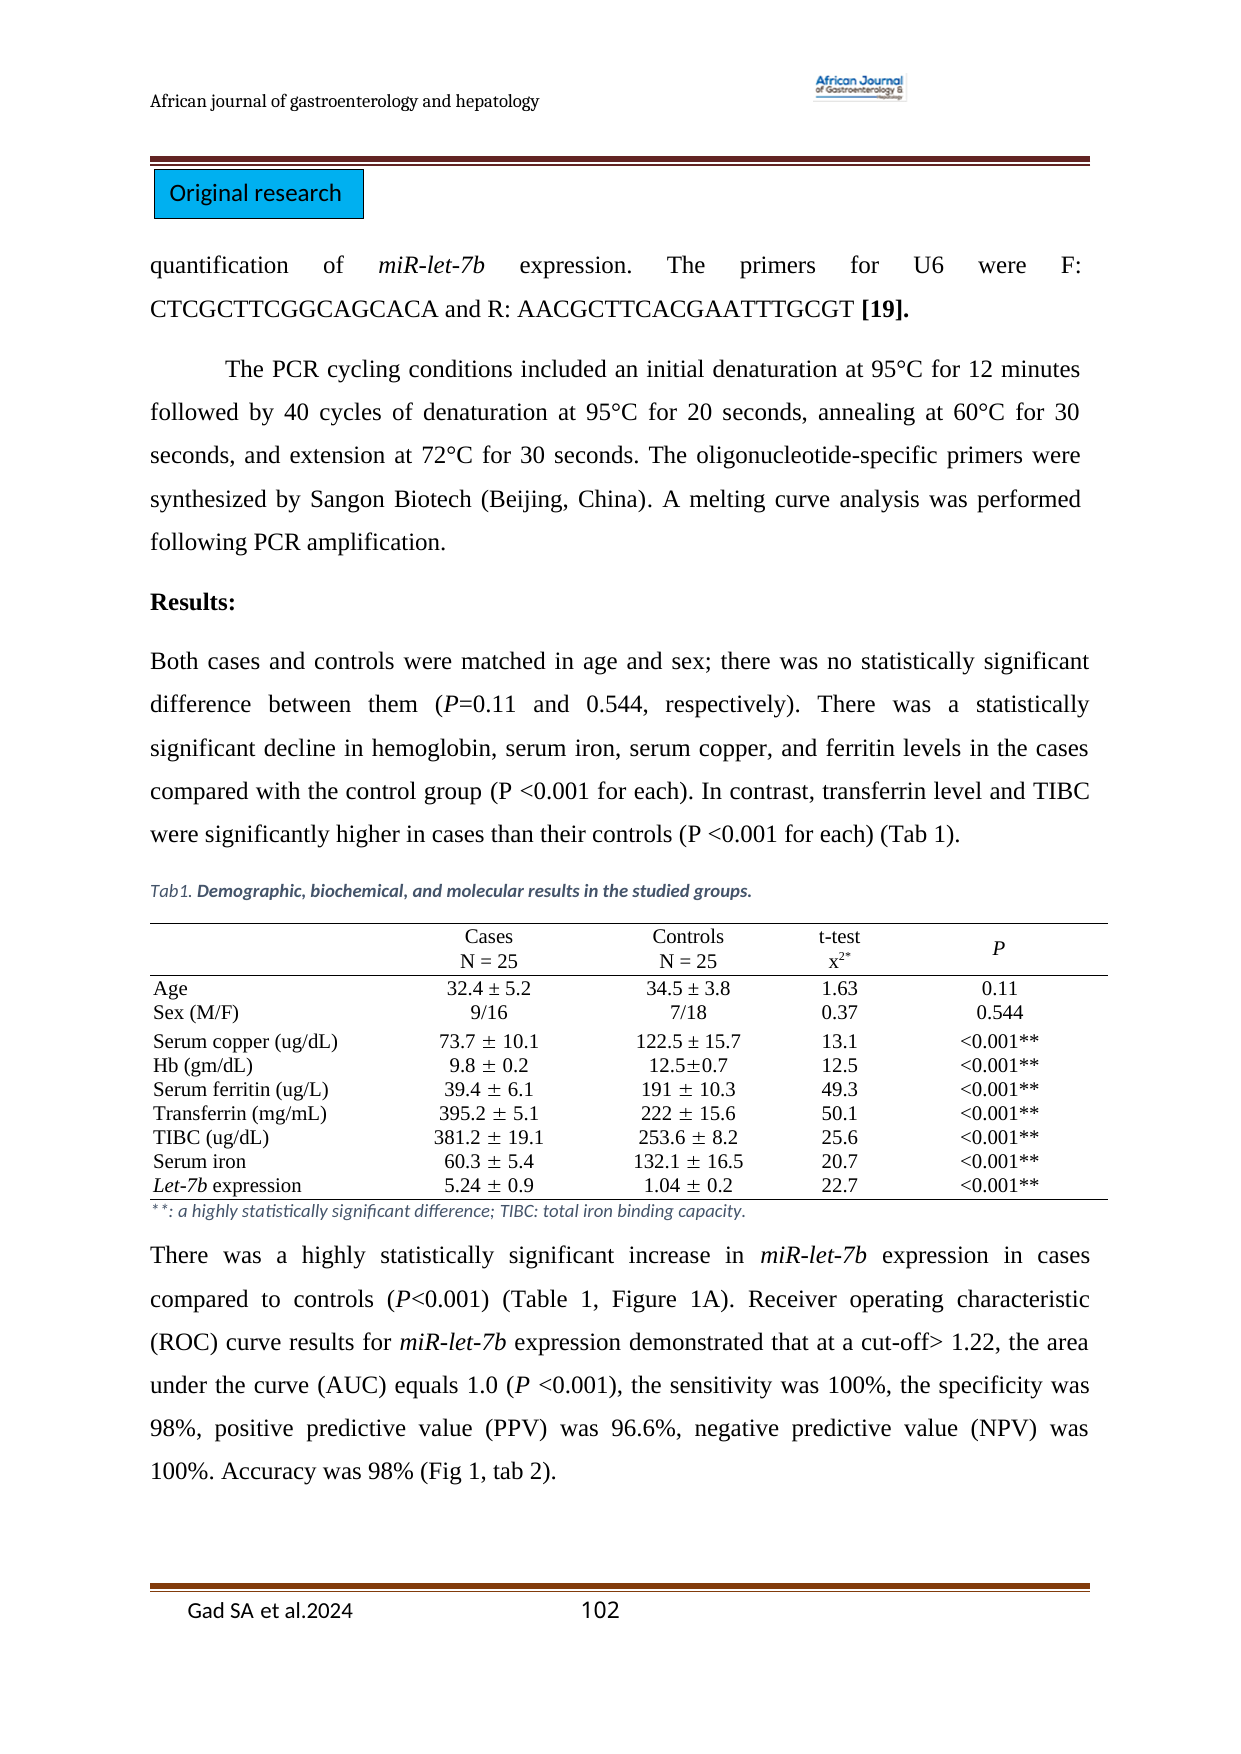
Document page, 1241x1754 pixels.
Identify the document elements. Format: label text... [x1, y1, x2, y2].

table_cell 1.63 [788, 976, 891, 1000]
table_cell 32.4 ± 5.2 [389, 976, 588, 1000]
table_cell 191 10.3 [589, 1077, 788, 1101]
table_cell Sex (M/F) [150, 1000, 389, 1028]
table_cell 25.6 [788, 1125, 891, 1149]
table_cell 222 15.6 [589, 1101, 788, 1125]
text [150, 250, 1081, 323]
table_cell <0.001** [891, 1149, 1108, 1173]
text The PCR cycling conditions included an initial denaturation at 95°C for 12 minutes followed by 40 cycles of denaturation at 95°C for 20 seconds, annealing at 60°C for 30 seconds, and extension at 72°C for 30 seconds. The oligonucleotide-specific primers were synthesized by Sangon Biotech (Beijing, China). A melting curve analysis was performed following PCR amplification. [150, 354, 1081, 556]
table_cell TIBC (ug/dL) [150, 1125, 389, 1149]
table_header Cases N = 25 [389, 924, 588, 974]
text Both cases and controls were matched in age and sex; there was no statistically significant difference between them (P=0.11 and 0.544, respectively). There was a statistically significant decline in hemoglobin, serum iron, serum copper, and ferritin levels in the cases compared with the control group (P <0.001 for each). In contrast, transferrin level and TIBC were significantly higher in cases than their controls (P <0.001 for each) (Tab 1). [150, 646, 1090, 848]
table_cell Hb (gm/dL) [150, 1053, 389, 1077]
table_cell Serum ferritin (ug/L) [150, 1077, 389, 1101]
table_cell 50.1 [788, 1101, 891, 1125]
table_cell 73.7 10.1 [389, 1029, 588, 1053]
table_cell <0.001** [891, 1125, 1108, 1149]
text Results: [150, 587, 1090, 615]
table_cell <0.001** [891, 1029, 1108, 1053]
table_cell 0.37 [788, 1000, 891, 1028]
table_cell <0.001** [891, 1101, 1108, 1125]
table_cell Transferrin (mg/mL) [150, 1101, 389, 1125]
table_cell <0.001** [891, 1053, 1108, 1077]
table_cell Age [150, 976, 389, 1000]
table_header [150, 924, 389, 974]
table_cell 20.7 [788, 1149, 891, 1173]
table_cell 132.1 16.5 [589, 1149, 788, 1173]
table_cell 9/16 [389, 1000, 588, 1028]
table_cell 9.8 0.2 [389, 1053, 588, 1077]
table_cell <0.001** [891, 1173, 1108, 1198]
table_cell 12.50.7 [589, 1053, 788, 1077]
table_cell Serum copper (ug/dL) [150, 1029, 389, 1053]
table_cell 1.04 0.2 [589, 1173, 788, 1198]
table_cell 12.5 [788, 1053, 891, 1077]
table_cell Serum iron [150, 1149, 389, 1173]
table_cell 34.5 ± 3.8 [589, 976, 788, 1000]
table_cell Let-7b expression [150, 1173, 389, 1198]
table_cell 253.6 8.2 [589, 1125, 788, 1149]
table_cell 60.3 5.4 [389, 1149, 588, 1173]
text There was a highly statistically significant increase in miR-let-7b expression in cases compared to controls (P<0.001) (Table 1, Figure 1A). Receiver operating characteristic (ROC) curve results for miR-let-7b expression demonstrated that at a cut-off> 1.22, the area under the curve (AUC) equals 1.0 (P <0.001), the sensitivity was 100%, the specificity was 98%, positive predictive value (PPV) was 96.6%, negative predictive value (NPV) was 100%. Accuracy was 98% (Fig 1, tab 2). [150, 1241, 1090, 1485]
table_cell 22.7 [788, 1173, 891, 1198]
table_header P [891, 924, 1108, 974]
table_cell 0.544 [891, 1000, 1108, 1028]
table_cell 395.2 5.1 [389, 1101, 588, 1125]
table_cell <0.001** [891, 1077, 1108, 1101]
table_header t-test x2* [788, 924, 891, 974]
table_cell 122.5 ± 15.7 [589, 1029, 788, 1053]
text Tab1. Demographic, biochemical, and molecular results in the studied groups. [150, 879, 1090, 902]
table_cell 7/18 [589, 1000, 788, 1028]
table_cell 13.1 [788, 1029, 891, 1053]
table_header Controls N = 25 [589, 924, 788, 974]
table_cell 39.4 6.1 [389, 1077, 588, 1101]
table_cell 5.24 0.9 [389, 1173, 588, 1198]
table_cell 381.2 19.1 [389, 1125, 588, 1149]
picture [813, 73, 1050, 108]
table_cell 49.3 [788, 1077, 891, 1101]
table_cell 0.11 [891, 976, 1108, 1000]
text **: a highly statistically significant difference; TIBC: total iron binding capacity. [150, 1200, 1090, 1222]
